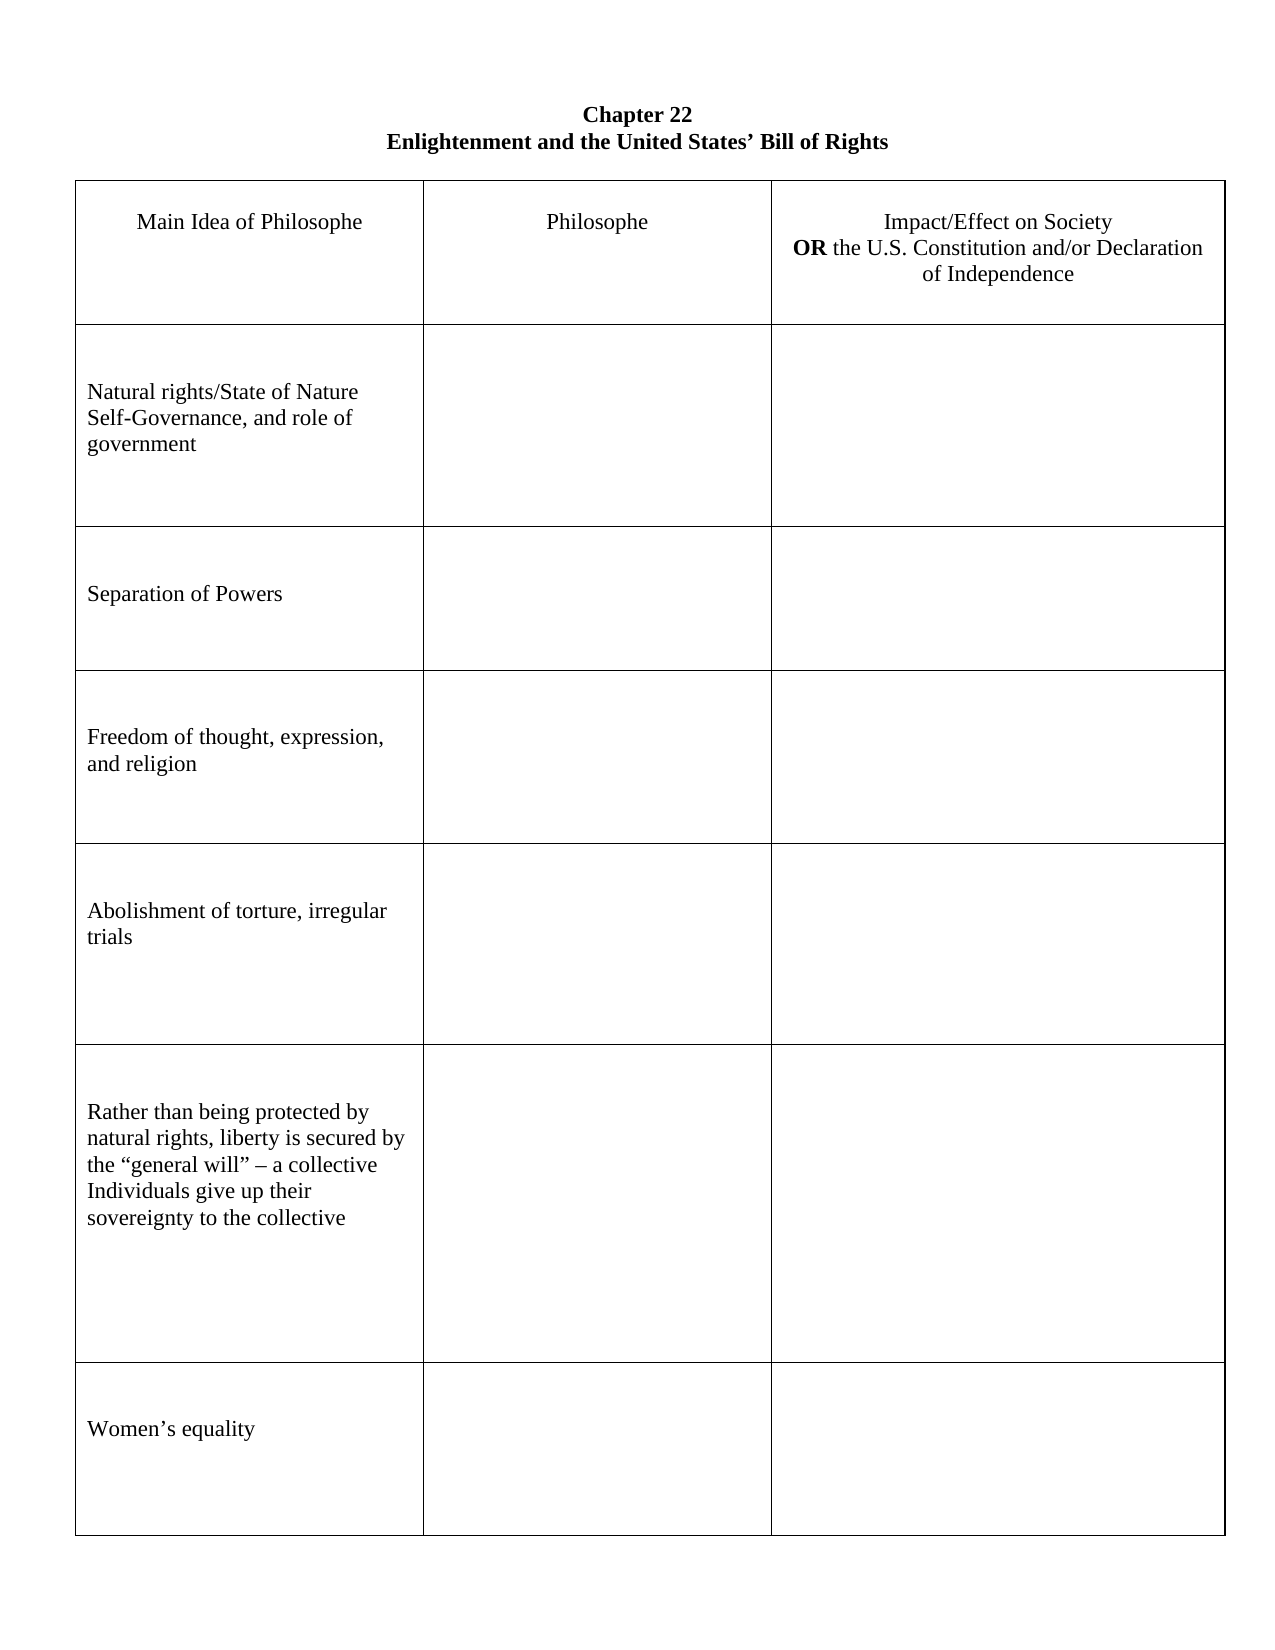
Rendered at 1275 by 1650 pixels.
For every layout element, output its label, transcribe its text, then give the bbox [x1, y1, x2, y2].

table_cell Freedom of thought, expression, and religion [76, 671, 423, 843]
table_cell Natural rights/State of Nature Self-Governance, and role of government [76, 325, 423, 526]
table_header Impact/Effect on Society OR the U.S. Constitution and/or Declaration of Independence [772, 181, 1224, 324]
table_cell [424, 325, 771, 526]
table_cell [772, 671, 1224, 843]
table_cell [772, 527, 1224, 669]
table_cell [772, 844, 1224, 1044]
text Chapter 22 [75, 101, 1200, 128]
table_cell [424, 844, 771, 1044]
table_cell [424, 671, 771, 843]
table_cell [424, 1363, 771, 1534]
table_cell Women’s equality [76, 1363, 423, 1534]
table_header Philosophe [424, 181, 771, 324]
table_cell Abolishment of torture, irregular trials [76, 844, 423, 1044]
table_cell [424, 1045, 771, 1362]
table_cell [772, 1045, 1224, 1362]
table_cell [772, 1363, 1224, 1534]
table_cell [772, 325, 1224, 526]
table_cell Separation of Powers [76, 527, 423, 669]
table_header Main Idea of Philosophe [76, 181, 423, 324]
text Enlightenment and the United States’ Bill of Rights [75, 128, 1200, 154]
table_cell Rather than being protected by natural rights, liberty is secured by the “general will” – a collective Individuals give up their sovereignty to the collective [76, 1045, 423, 1362]
table_cell [424, 527, 771, 669]
